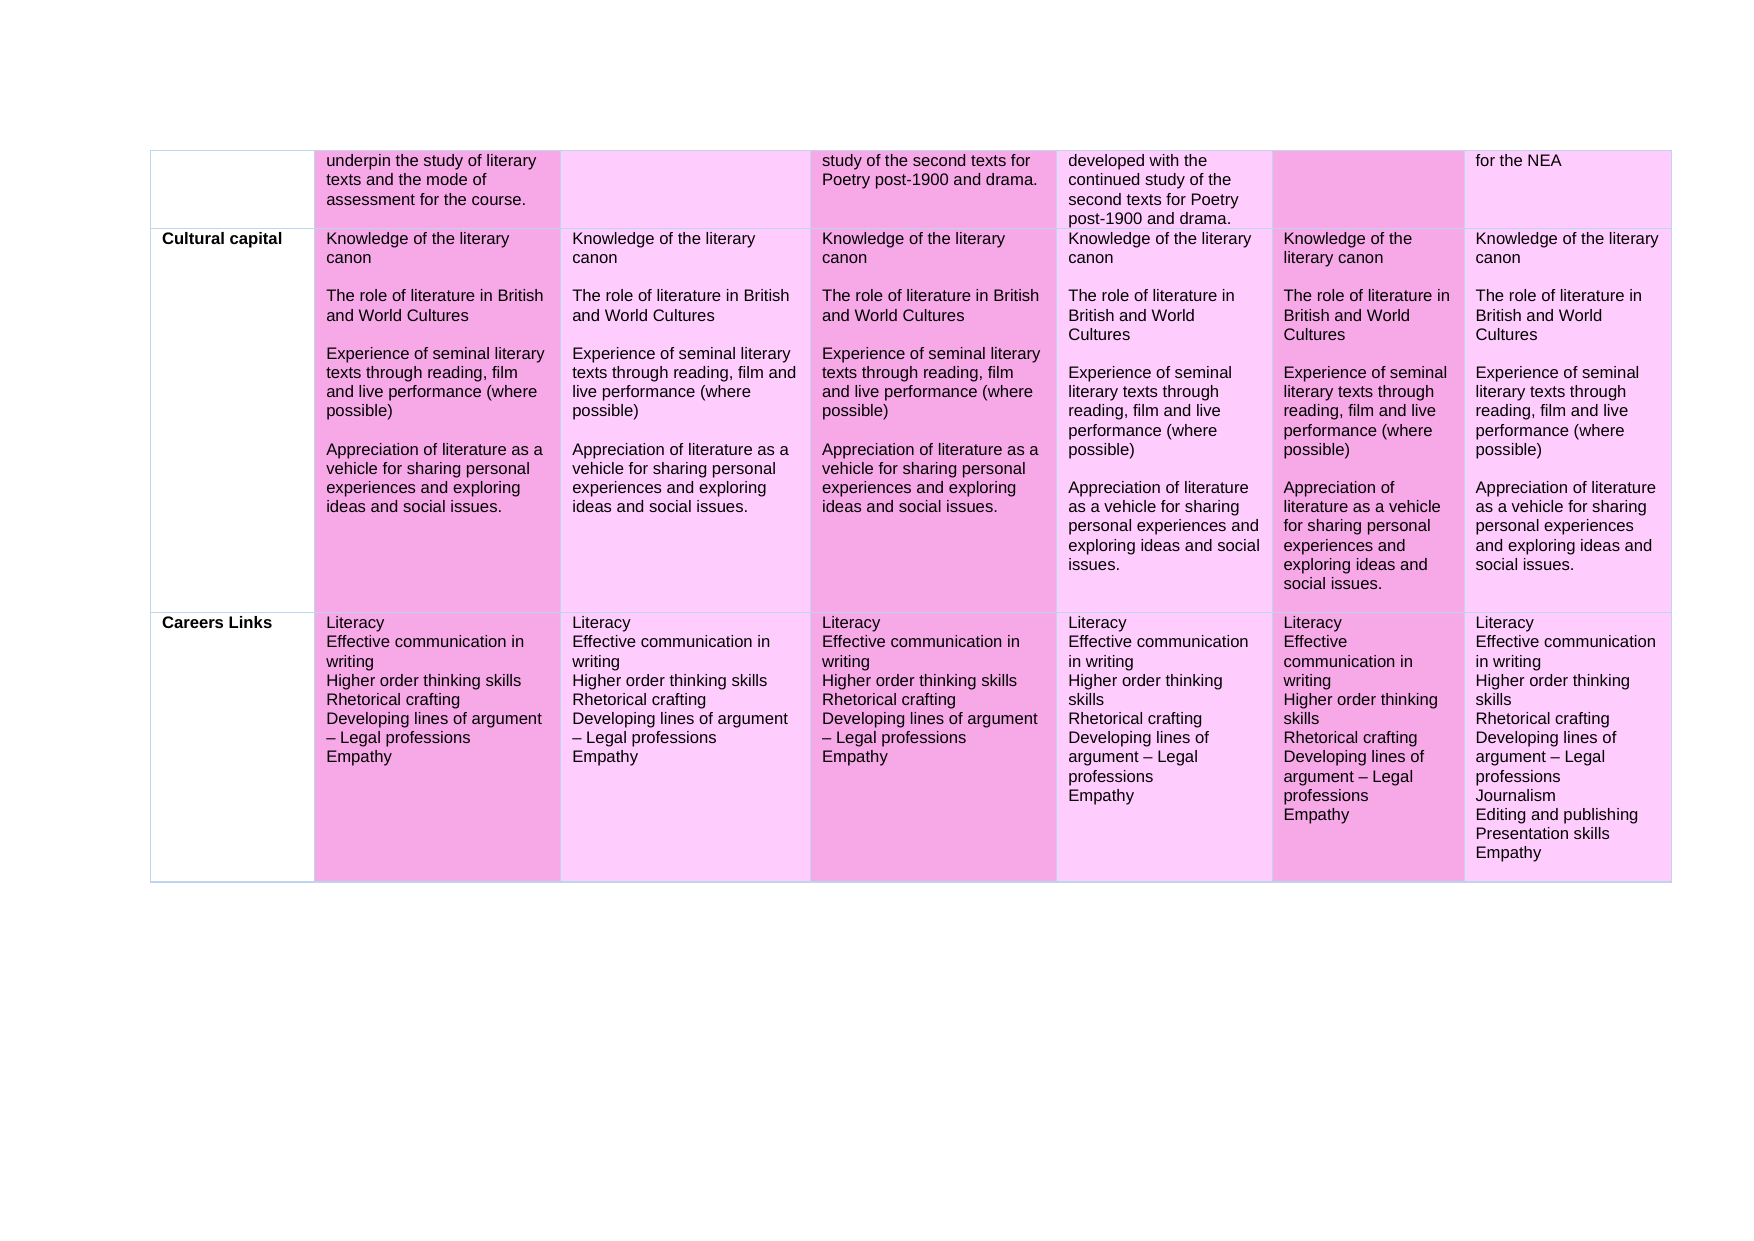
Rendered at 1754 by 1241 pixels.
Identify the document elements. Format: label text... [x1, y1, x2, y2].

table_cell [1057, 151, 1272, 228]
table_cell Knowledge of the literary canon The role of literature in British and World Cultures Experience of seminal literary texts through reading, film and live performance (where possible) Appreciation of literature as a vehicle for sharing personal experiences and exploring ideas and social issues. [1057, 229, 1272, 612]
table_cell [811, 151, 1056, 228]
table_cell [561, 151, 810, 228]
table_cell Knowledge of the literary canon The role of literature in British and World Cultures Experience of seminal literary texts through reading, film and live performance (where possible) Appreciation of literature as a vehicle for sharing personal experiences and exploring ideas and social issues. [1273, 229, 1464, 612]
table_cell Knowledge of the literary canon The role of literature in British and World Cultures Experience of seminal literary texts through reading, film and live performance (where possible) Appreciation of literature as a vehicle for sharing personal experiences and exploring ideas and social issues. [561, 229, 810, 612]
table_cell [1273, 151, 1464, 228]
table_cell Literacy Effective communication in writing Higher order thinking skills Rhetorical crafting Developing lines of argument – Legal professions Empathy [315, 613, 560, 881]
table_cell Cultural capital [151, 229, 314, 612]
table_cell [315, 151, 560, 228]
table_cell Literacy Effective communication in writing Higher order thinking skills Rhetorical crafting Developing lines of argument – Legal professions Empathy [811, 613, 1056, 881]
table_cell Literacy Effective communication in writing Higher order thinking skills Rhetorical crafting Developing lines of argument – Legal professions Empathy [561, 613, 810, 881]
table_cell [151, 151, 314, 228]
table_cell Knowledge of the literary canon The role of literature in British and World Cultures Experience of seminal literary texts through reading, film and live performance (where possible) Appreciation of literature as a vehicle for sharing personal experiences and exploring ideas and social issues. [1465, 229, 1671, 612]
table_cell Literacy Effective communication in writing Higher order thinking skills Rhetorical crafting Developing lines of argument – Legal professions Journalism Editing and publishing Presentation skills Empathy [1465, 613, 1671, 881]
table_cell Literacy Effective communication in writing Higher order thinking skills Rhetorical crafting Developing lines of argument – Legal professions Empathy [1273, 613, 1464, 881]
table_cell Knowledge of the literary canon The role of literature in British and World Cultures Experience of seminal literary texts through reading, film and live performance (where possible) Appreciation of literature as a vehicle for sharing personal experiences and exploring ideas and social issues. [811, 229, 1056, 612]
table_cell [1465, 151, 1671, 228]
table_cell Knowledge of the literary canon The role of literature in British and World Cultures Experience of seminal literary texts through reading, film and live performance (where possible) Appreciation of literature as a vehicle for sharing personal experiences and exploring ideas and social issues. [315, 229, 560, 612]
table_cell Literacy Effective communication in writing Higher order thinking skills Rhetorical crafting Developing lines of argument – Legal professions Empathy [1057, 613, 1272, 881]
table_cell Careers Links [151, 613, 314, 881]
